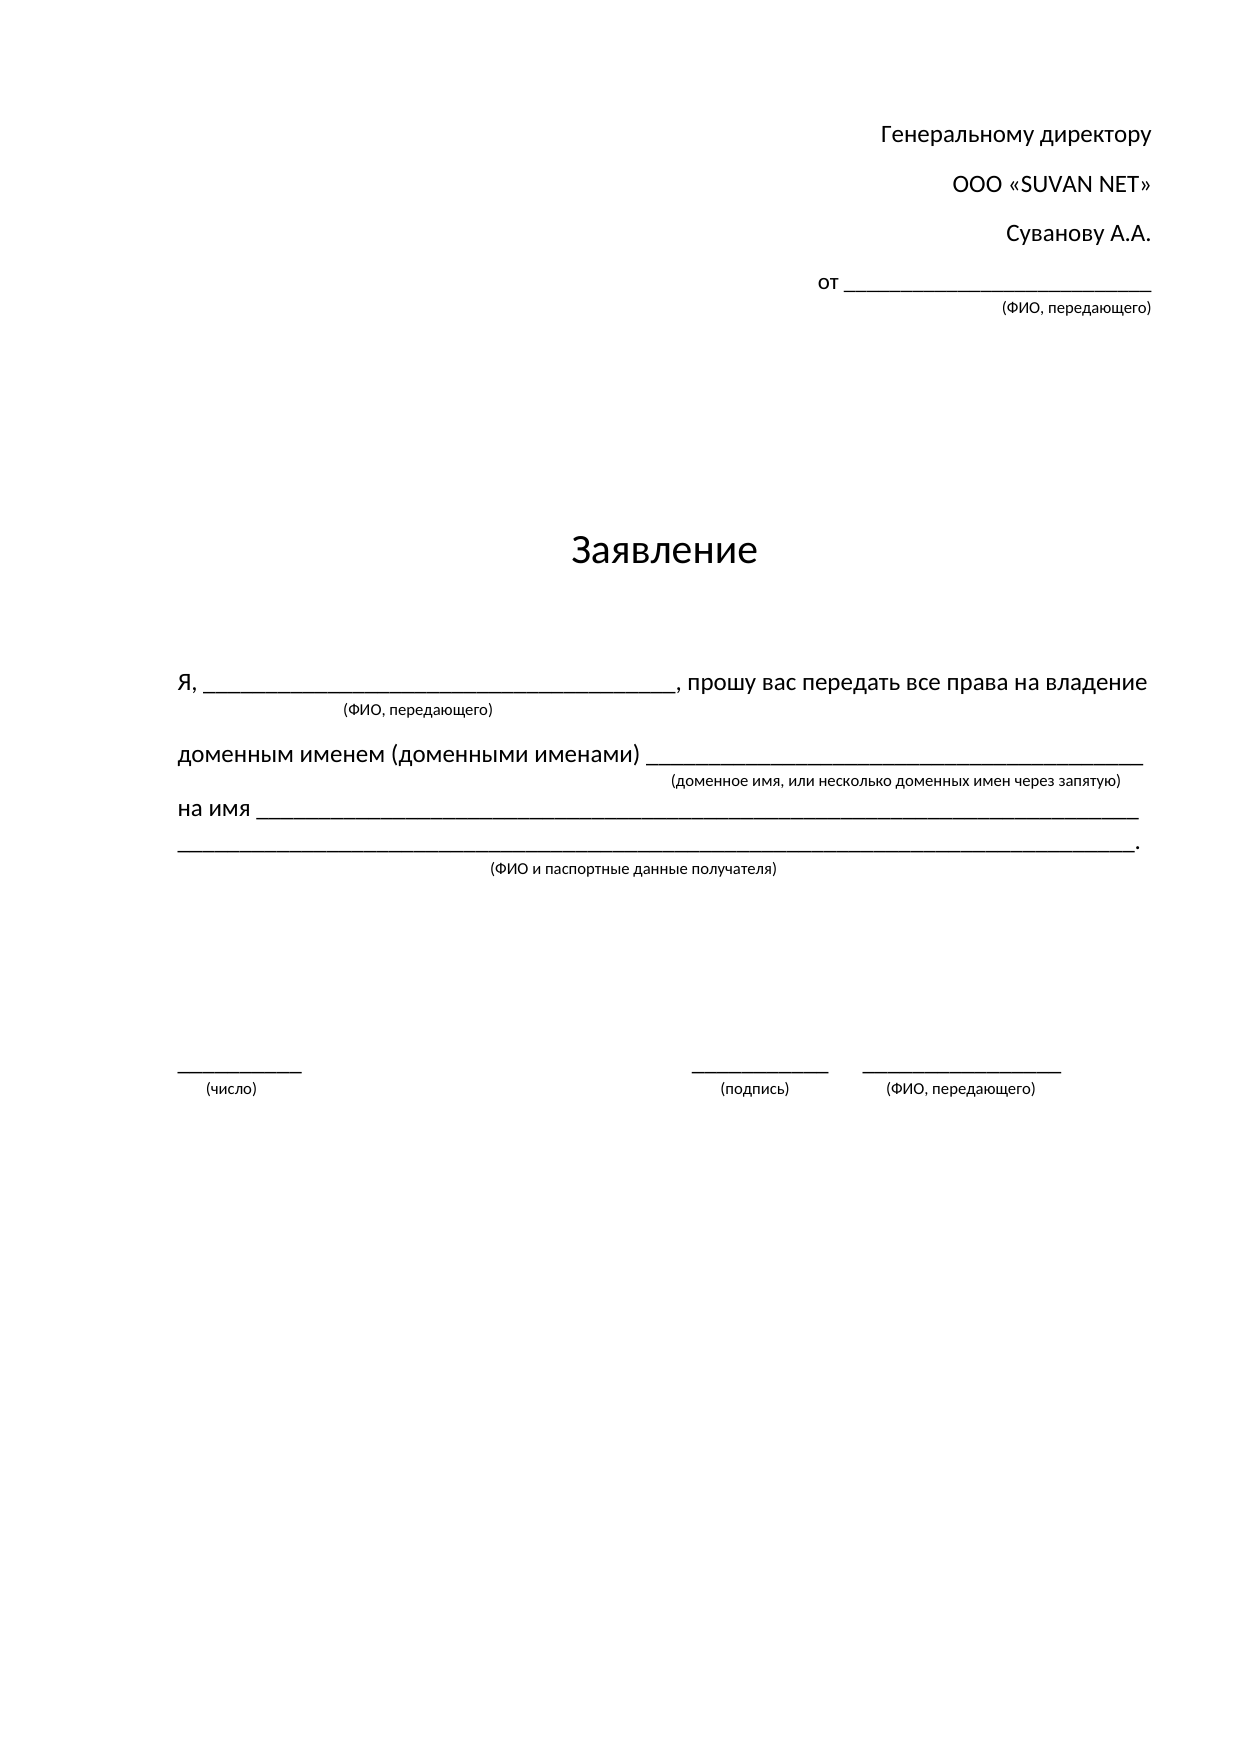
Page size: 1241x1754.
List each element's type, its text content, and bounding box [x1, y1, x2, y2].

text (ФИО, передающего) [177, 297, 1152, 317]
text __________ ___________ ________________ [177, 1046, 1152, 1076]
text ООО «SUVAN NET» [177, 168, 1152, 198]
text Суванову А.А. [177, 217, 1152, 248]
text (число) (подпись) (ФИО, передающего) [177, 1078, 1152, 1099]
text (ФИО и паспортные данные получателя) [177, 858, 1152, 879]
text (доменное имя, или несколько доменных имен через запятую) [177, 771, 1152, 791]
text Генеральному директору [177, 118, 1152, 149]
text Заявление [177, 523, 1152, 574]
text (ФИО, передающего) [177, 699, 1152, 719]
text доменным именем (доменными именами) ________________________________________ [177, 738, 1152, 768]
text Я, ______________________________________, прошу вас передать все права на владение [177, 666, 1152, 697]
text от ___________________________ [177, 267, 1152, 295]
text на имя _______________________________________________________________________ [177, 792, 1152, 823]
text _____________________________________________________________________________. [177, 825, 1152, 856]
